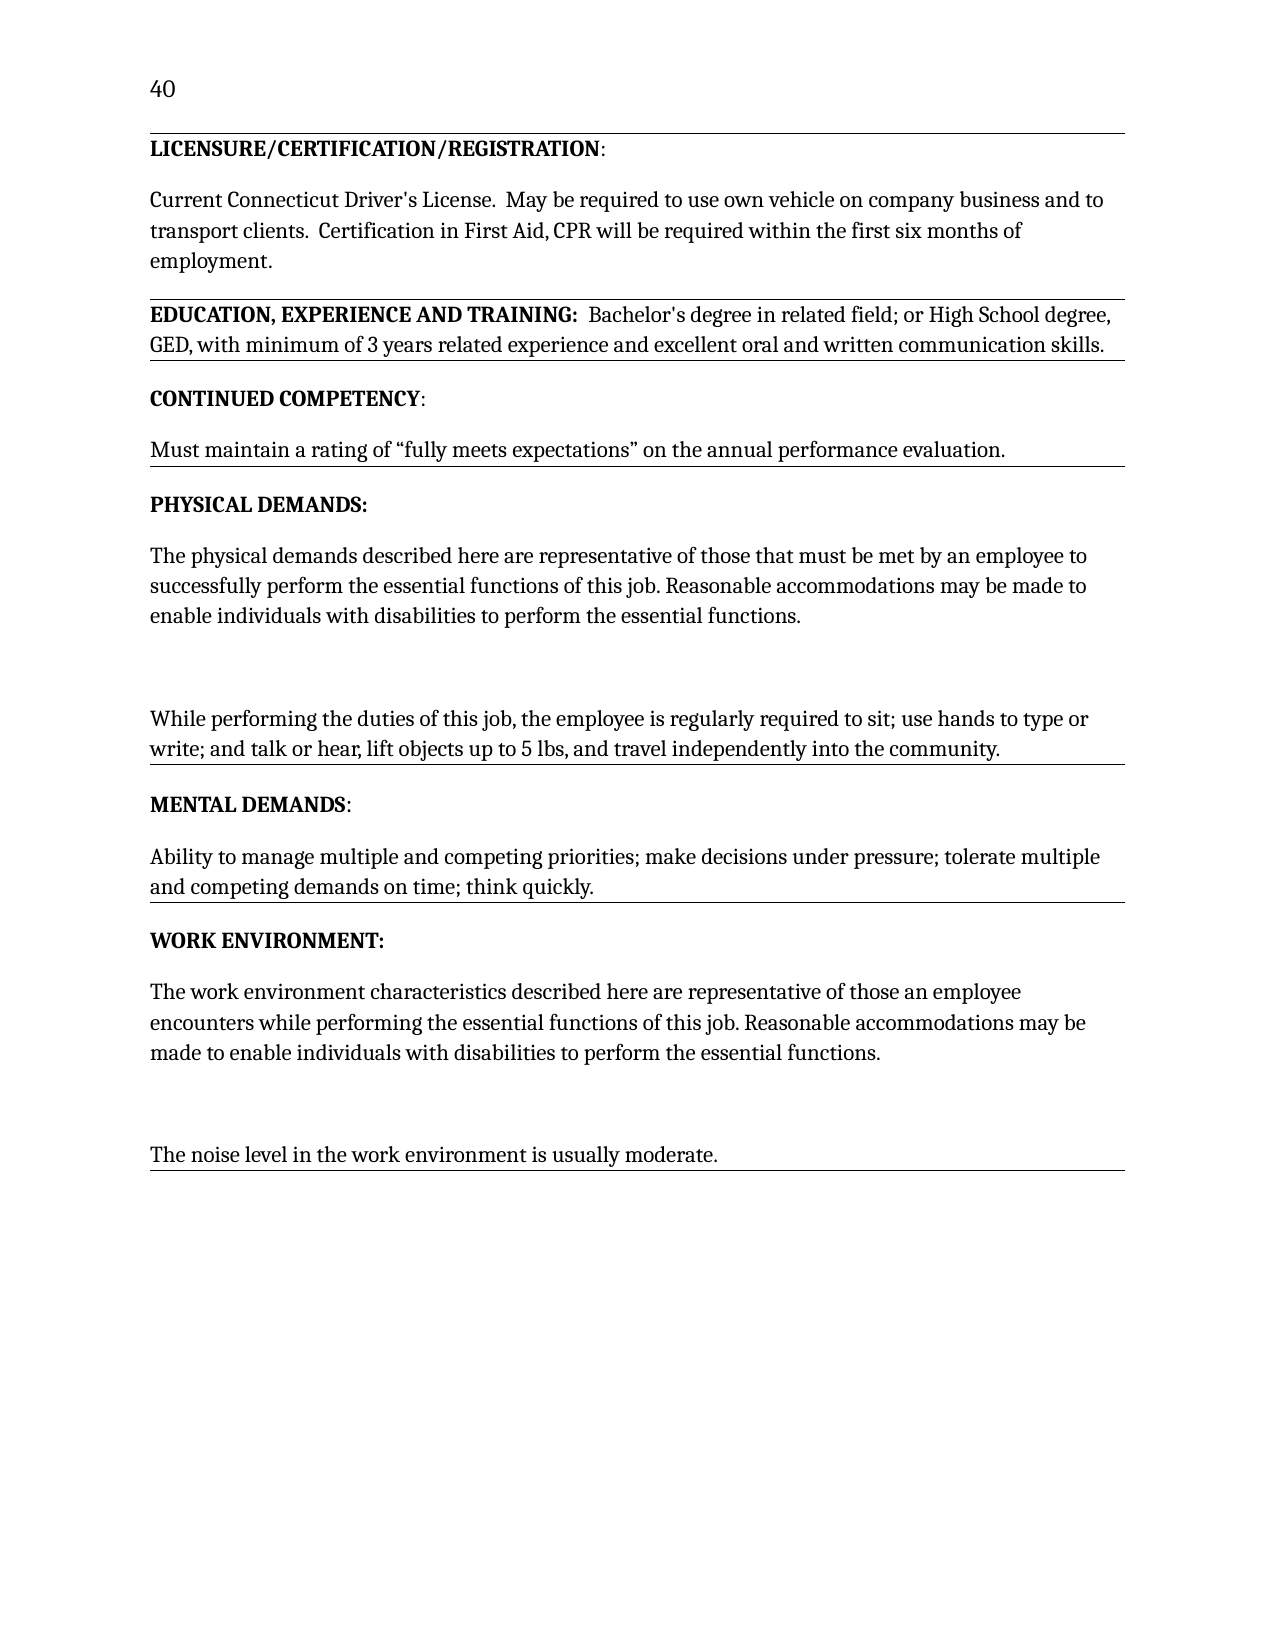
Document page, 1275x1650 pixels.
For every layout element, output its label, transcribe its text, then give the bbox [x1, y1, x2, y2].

text WORK ENVIRONMENT: [150, 928, 1125, 954]
text MENTAL DEMANDS: [150, 790, 1125, 818]
text While performing the duties of this job, the employee is regularly required to sit; use hands to type or write; and talk or hear, lift objects up to 5 lbs, and travel independently into the community. [150, 705, 1125, 764]
text Ability to manage multiple and competing priorities; make decisions under pressure; tolerate multiple and competing demands on time; think quickly. [150, 844, 1125, 902]
text LICENSURE/CERTIFICATION/REGISTRATION: [150, 134, 1125, 162]
text PHYSICAL DEMANDS: [150, 492, 1125, 518]
text EDUCATION, EXPERIENCE AND TRAINING: Bachelor's degree in related field; or High School degree, GED, with minimum of 3 years related experience and excellent oral and written communication skills. [150, 300, 1125, 360]
text The physical demands described here are representative of those that must be met by an employee to successfully perform the essential functions of this job. Reasonable accommodations may be made to enable individuals with disabilities to perform the essential functions. [150, 543, 1125, 630]
text The work environment characteristics described here are representative of those an employee encounters while performing the essential functions of this job. Reasonable accommodations may be made to enable individuals with disabilities to perform the essential functions. [150, 979, 1125, 1066]
text Must maintain a rating of “fully meets expectations” on the annual performance evaluation. [150, 437, 1125, 466]
text Current Connecticut Driver's License. May be required to use own vehicle on company business and to transport clients. Certification in First Aid, CPR will be required within the first six months of employment. [150, 187, 1125, 274]
text CONTINUED COMPETENCY: [150, 386, 1125, 412]
text The noise level in the work environment is usually moderate. [150, 1142, 1125, 1170]
